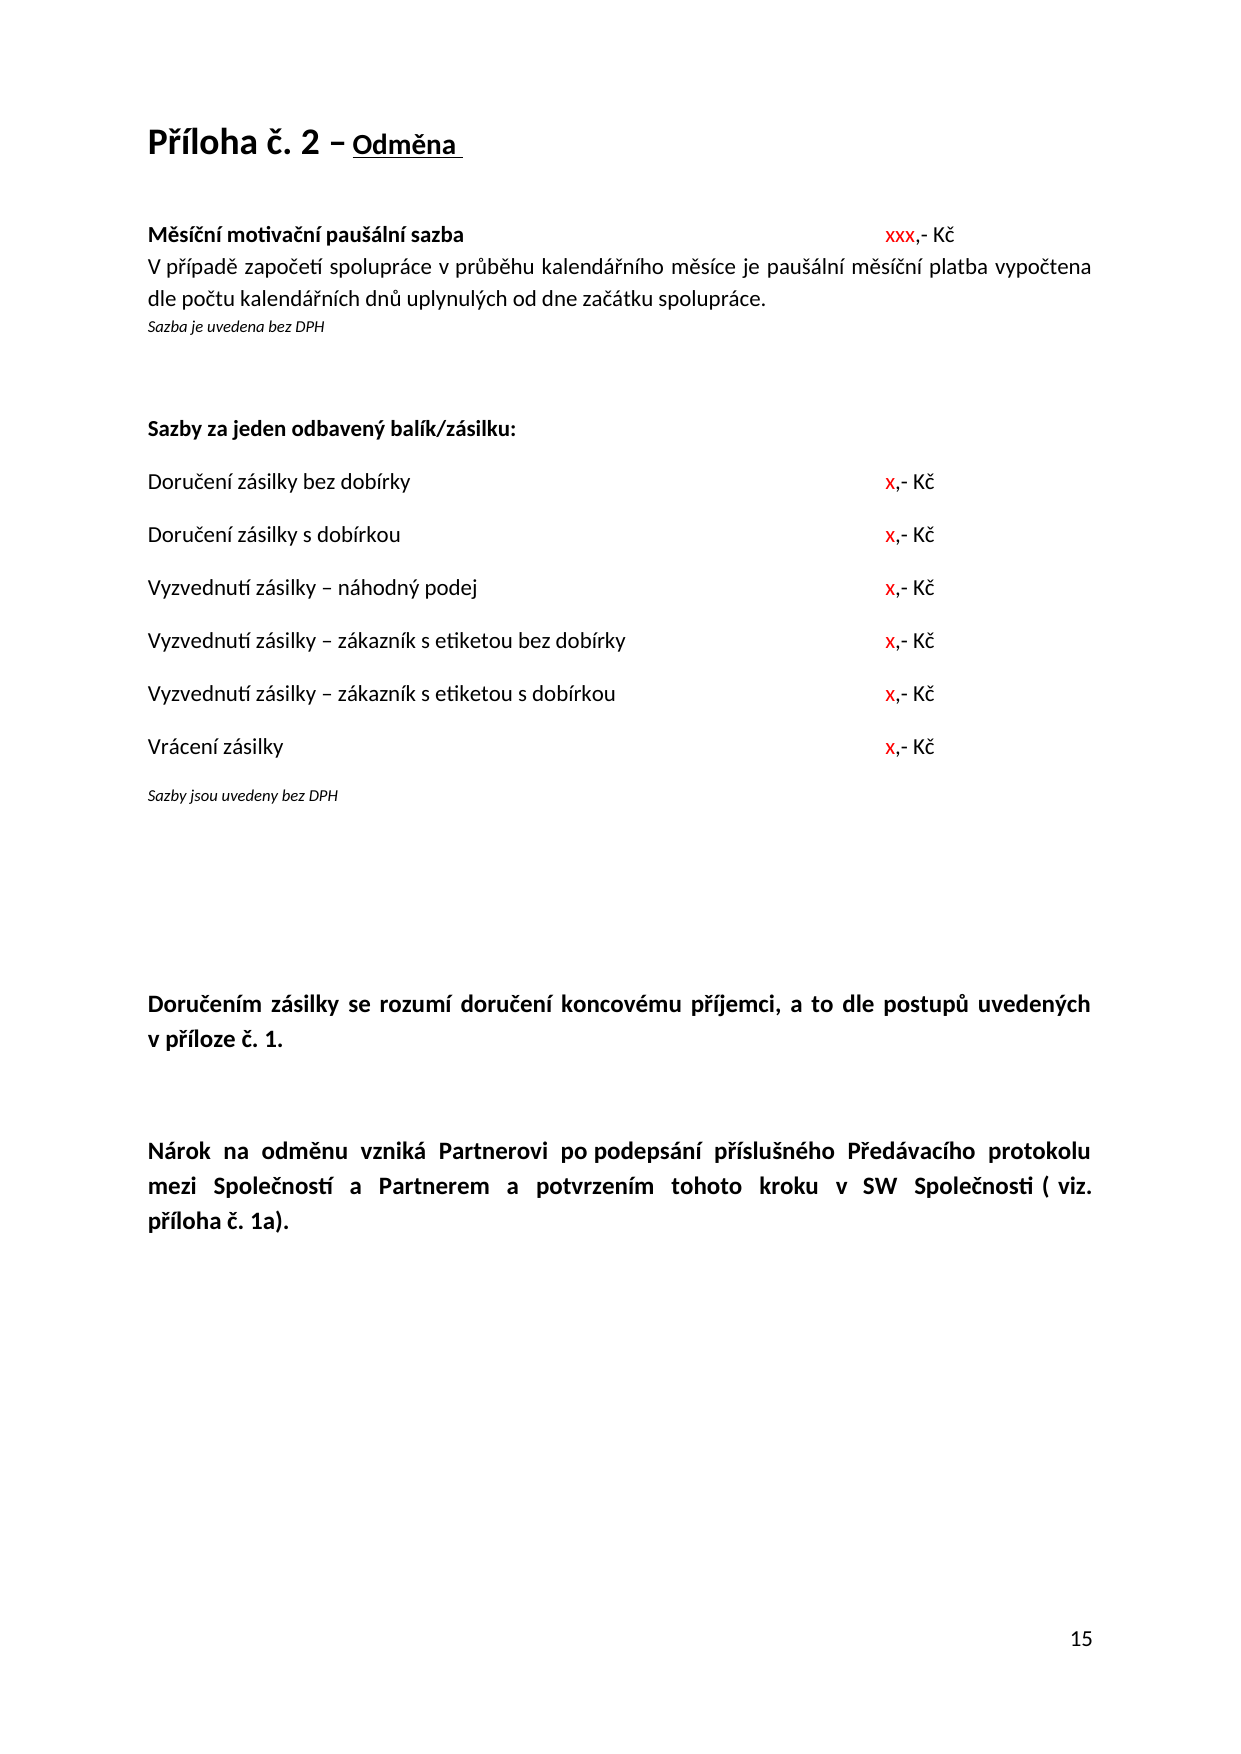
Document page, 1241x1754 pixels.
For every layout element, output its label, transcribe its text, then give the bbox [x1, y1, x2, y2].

text Nárok na odměnu vzniká Partnerovi po podepsání příslušného Předávacího protokolu mezi Společností a Partnerem a potvrzením tohoto kroku v SW Společnosti ( viz. příloha č. 1a). [148, 1135, 1093, 1235]
text Doručení zásilky bez dobírky x,- Kč [148, 467, 1093, 495]
text Vyzvednutí zásilky – náhodný podej x,- Kč [148, 573, 1093, 601]
text Vyzvednutí zásilky – zákazník s etiketou s dobírkou x,- Kč [148, 679, 1093, 707]
text Měsíční motivační paušální sazba xxx,- Kč [148, 220, 1093, 248]
text Vyzvednutí zásilky – zákazník s etiketou bez dobírky x,- Kč [148, 626, 1093, 654]
text Doručení zásilky s dobírkou x,- Kč [148, 520, 1093, 548]
text Sazby jsou uvedeny bez DPH [148, 785, 1093, 805]
text Sazba je uvedena bez DPH [148, 317, 1093, 337]
text Příloha č. 2 – Odměna [148, 118, 1093, 164]
text Vrácení zásilky x,- Kč [148, 732, 1093, 760]
text V případě započetí spolupráce v průběhu kalendářního měsíce je paušální měsíční platba vypočtena dle počtu kalendářních dnů uplynulých od dne začátku spolupráce. [148, 252, 1093, 312]
text Sazby za jeden odbavený balík/zásilku: [148, 414, 1093, 442]
text Doručením zásilky se rozumí doručení koncovému příjemci, a to dle postupů uvedených v příloze č. 1. [148, 988, 1093, 1054]
